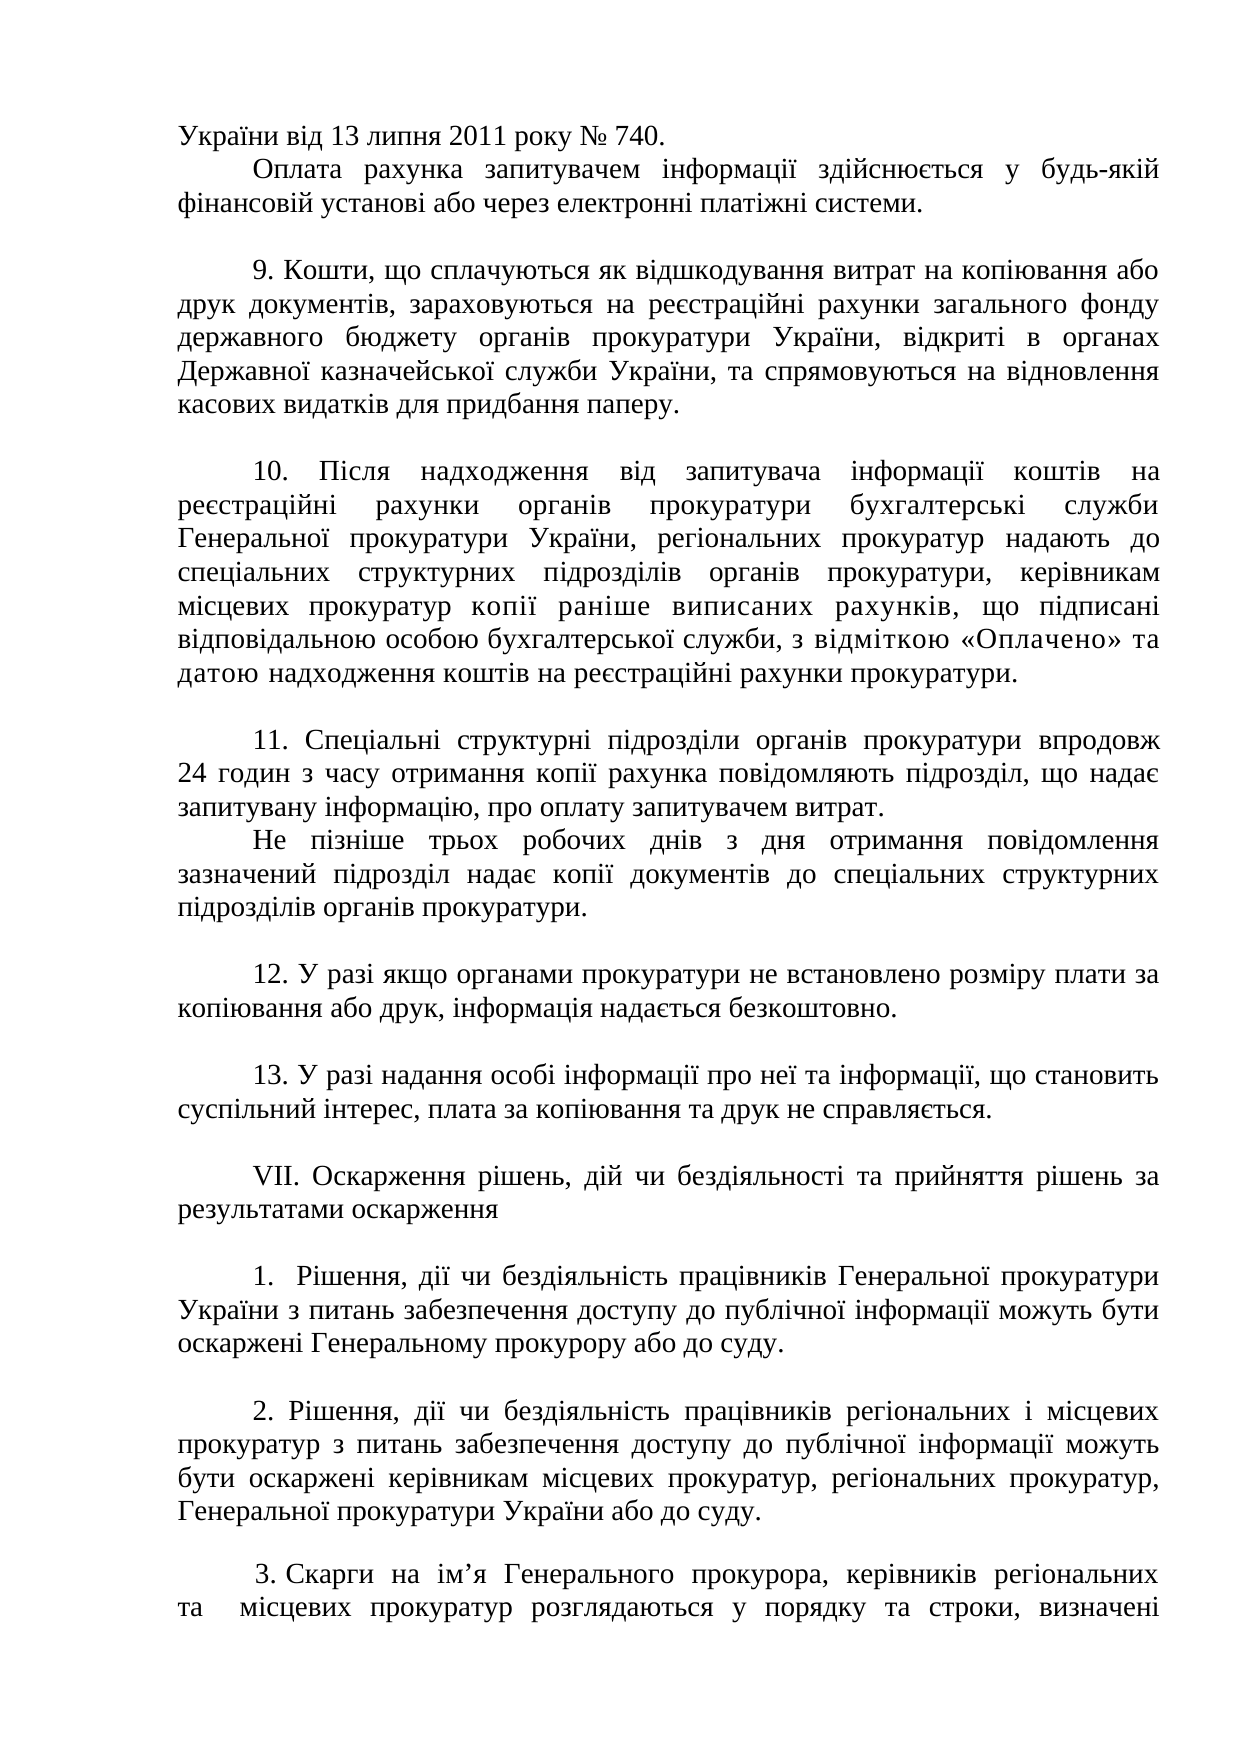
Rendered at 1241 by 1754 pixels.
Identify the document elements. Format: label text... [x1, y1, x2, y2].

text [177, 1556, 1160, 1623]
text 11. Спеціальні структурні підрозділи органів прокуратури впродовж 24 годин з часу отримання копії рахунка повідомляють підрозділ, що надає запитувану інформацію, про оплату запитувачем витрат. [177, 722, 1160, 822]
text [177, 118, 1160, 152]
text Оплата рахунка запитувачем інформації здійснюється у будь-якій фінансовій установі або через електронні платіжні системи. [177, 152, 1160, 219]
text VІІ. Оскарження рішень, дій чи бездіяльності та прийняття рішень за результатами оскарження [177, 1158, 1160, 1225]
text 9. Кошти, що сплачуються як відшкодування витрат на копіювання або друк документів, зараховуються на реєстраційні рахунки загального фонду державного бюджету органів прокуратури України, відкриті в органах Державної казначейської служби України, та спрямовуються на відновлення касових видатків для придбання паперу. [177, 252, 1160, 420]
text 13. У разі надання особі інформації про неї та інформації, що становить суспільний інтерес, плата за копіювання та друк не справляється. [177, 1057, 1160, 1124]
text 2. Рішення, дії чи бездіяльність працівників регіональних і місцевих прокуратур з питань забезпечення доступу до публічної інформації можуть бути оскаржені керівникам місцевих прокуратур, регіональних прокуратур, Генеральної прокуратури України або до суду. [177, 1393, 1160, 1527]
text 1. Рішення, дії чи бездіяльність працівників Генеральної прокуратури України з питань забезпечення доступу до публічної інформації можуть бути оскаржені Генеральному прокурору або до суду. [177, 1258, 1160, 1359]
text Не пізніше трьох робочих днів з дня отримання повідомлення зазначений підрозділ надає копії документів до спеціальних структурних підрозділів органів прокуратури. [177, 822, 1160, 923]
text 10. Після надходження від запитувача інформації коштів на реєстраційні рахунки органів прокуратури бухгалтерські служби Генеральної прокуратури України, регіональних прокуратур надають до спеціальних структурних підрозділів органів прокуратури, керівникам місцевих прокуратур копії раніше виписаних рахунків, що підписані відповідальною особою бухгалтерської служби, з відміткою «Оплачено» та датою надходження коштів на реєстраційні рахунки прокуратури. [177, 453, 1160, 688]
text 12. У разі якщо органами прокуратури не встановлено розміру плати за копіювання або друк, інформація надається безкоштовно. [177, 957, 1160, 1024]
